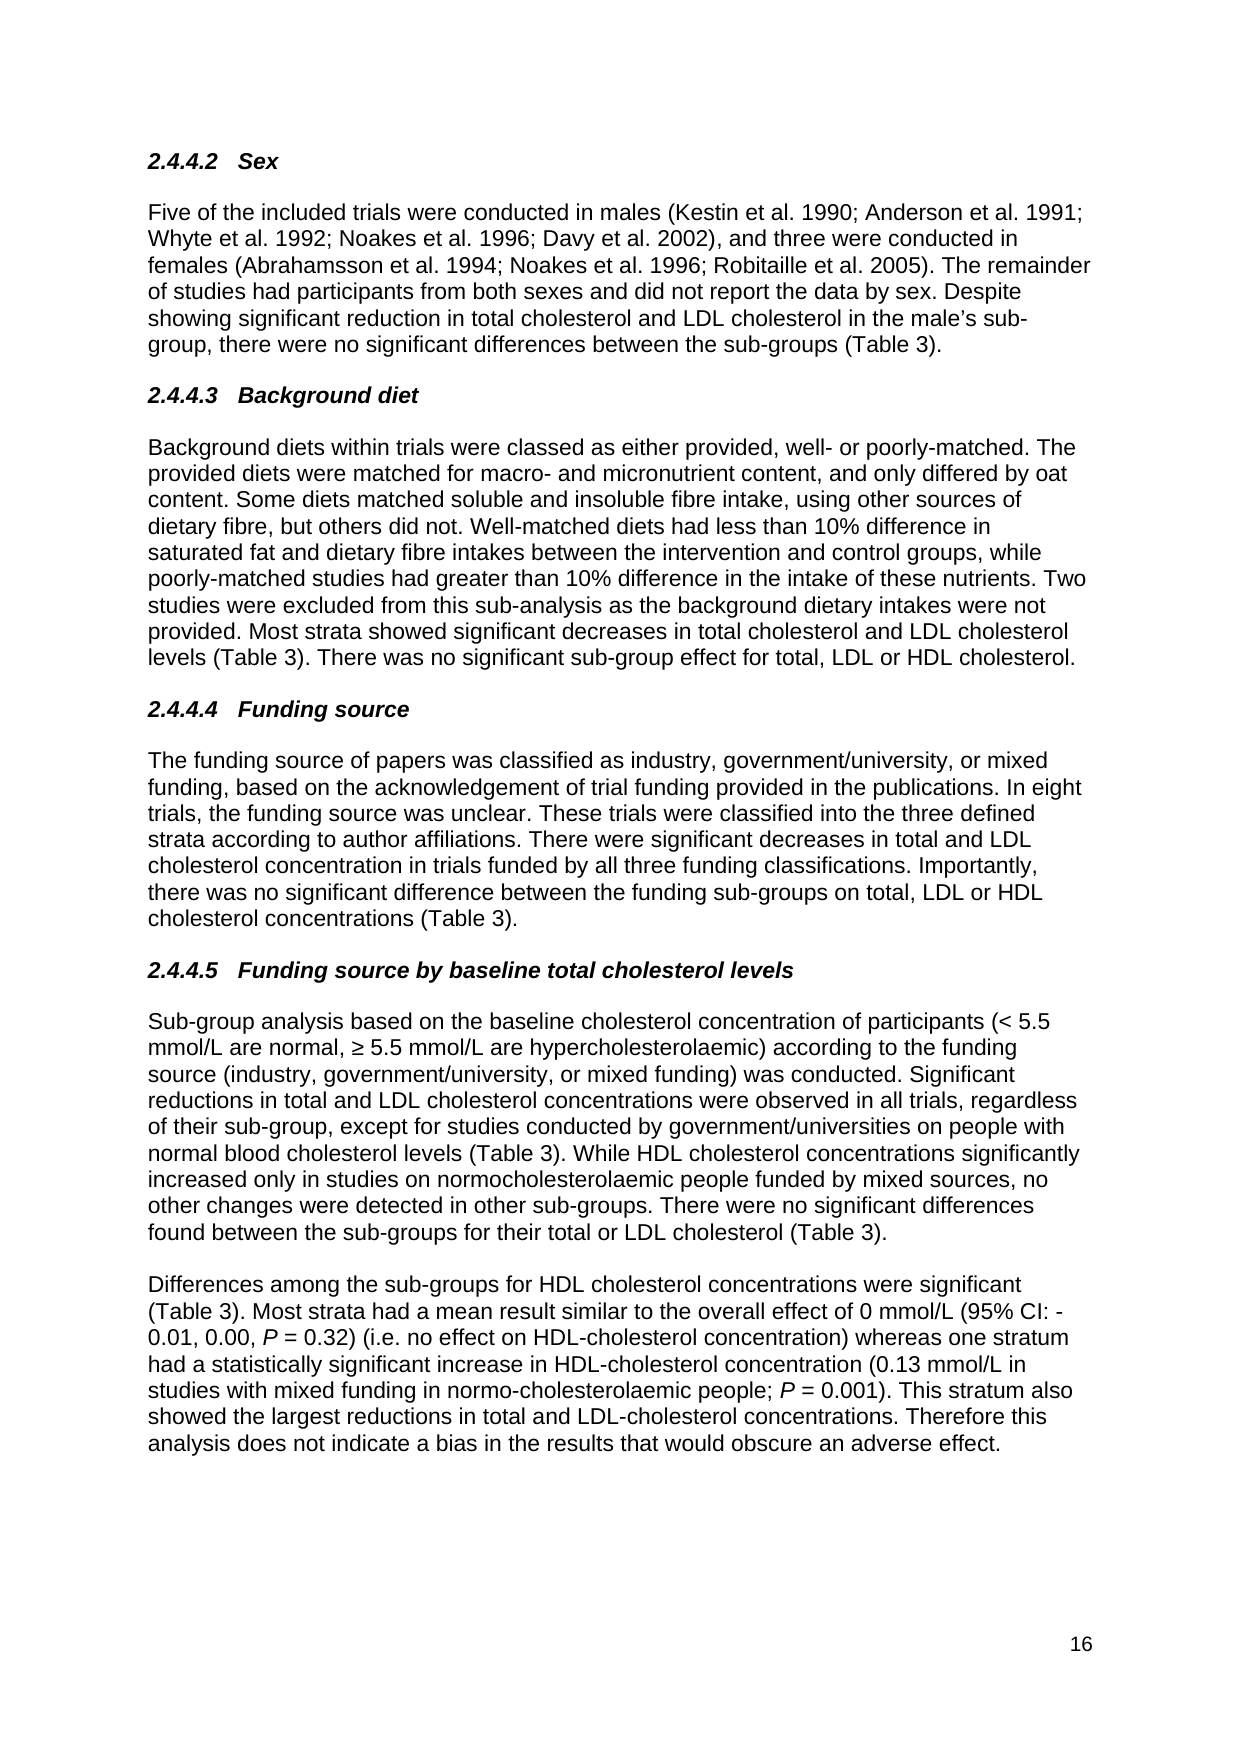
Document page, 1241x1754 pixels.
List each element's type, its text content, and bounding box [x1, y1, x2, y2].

subtitle Funding source by baseline total cholesterol levels [148, 957, 1092, 983]
subtitle Background diet [148, 382, 1092, 408]
subtitle Sex [148, 148, 1092, 174]
text Background diets within trials were classed as either provided, well- or poorly-matched. The provided diets were matched for macro- and micronutrient content, and only differed by oat content. Some diets matched soluble and insoluble fibre intake, using other sources of dietary fibre, but others did not. Well-matched diets had less than 10% difference in saturated fat and dietary fibre intakes between the intervention and control groups, while poorly-matched studies had greater than 10% difference in the intake of these nutrients. Two studies were excluded from this sub-analysis as the background dietary intakes were not provided. Most strata showed significant decreases in total cholesterol and LDL cholesterol levels (Table 3). There was no significant sub-group effect for total, LDL or HDL cholesterol. [148, 433, 1092, 671]
text Differences among the sub-groups for HDL cholesterol concentrations were significant (Table 3). Most strata had a mean result similar to the overall effect of 0 mmol/L (95% CI: -0.01, 0.00, P = 0.32) (i.e. no effect on HDL-cholesterol concentration) whereas one stratum had a statistically significant increase in HDL-cholesterol concentration (0.13 mmol/L in studies with mixed funding in normo-cholesterolaemic people; P = 0.001). This stratum also showed the largest reductions in total and LDL-cholesterol concentrations. Therefore this analysis does not indicate a bias in the results that would obscure an adverse effect. [148, 1271, 1092, 1456]
subtitle Funding source [148, 696, 1092, 722]
text Five of the included trials were conducted in males (Kestin et al. 1990; Anderson et al. 1991; Whyte et al. 1992; Noakes et al. 1996; Davy et al. 2002), and three were conducted in females (Abrahamsson et al. 1994; Noakes et al. 1996; Robitaille et al. 2005). The remainder of studies had participants from both sexes and did not report the data by sex. Despite showing significant reduction in total cholesterol and LDL cholesterol in the male’s sub-group, there were no significant differences between the sub-groups (Table 3). [148, 199, 1092, 357]
text Sub-group analysis based on the baseline cholesterol concentration of participants (< 5.5 mmol/L are normal, ≥ 5.5 mmol/L are hypercholesterolaemic) according to the funding source (industry, government/university, or mixed funding) was conducted. Significant reductions in total and LDL cholesterol concentrations were observed in all trials, regardless of their sub-group, except for studies conducted by government/universities on people with normal blood cholesterol levels (Table 3). While HDL cholesterol concentrations significantly increased only in studies on normocholesterolaemic people funded by mixed sources, no other changes were detected in other sub-groups. There were no significant differences found between the sub-groups for their total or LDL cholesterol (Table 3). [148, 1008, 1092, 1245]
text The funding source of papers was classified as industry, government/university, or mixed funding, based on the acknowledgement of trial funding provided in the publications. In eight trials, the funding source was unclear. These trials were classified into the three defined strata according to author affiliations. There were significant decreases in total and LDL cholesterol concentration in trials funded by all three funding classifications. Importantly, there was no significant difference between the funding sub-groups on total, LDL or HDL cholesterol concentrations (Table 3). [148, 747, 1092, 932]
